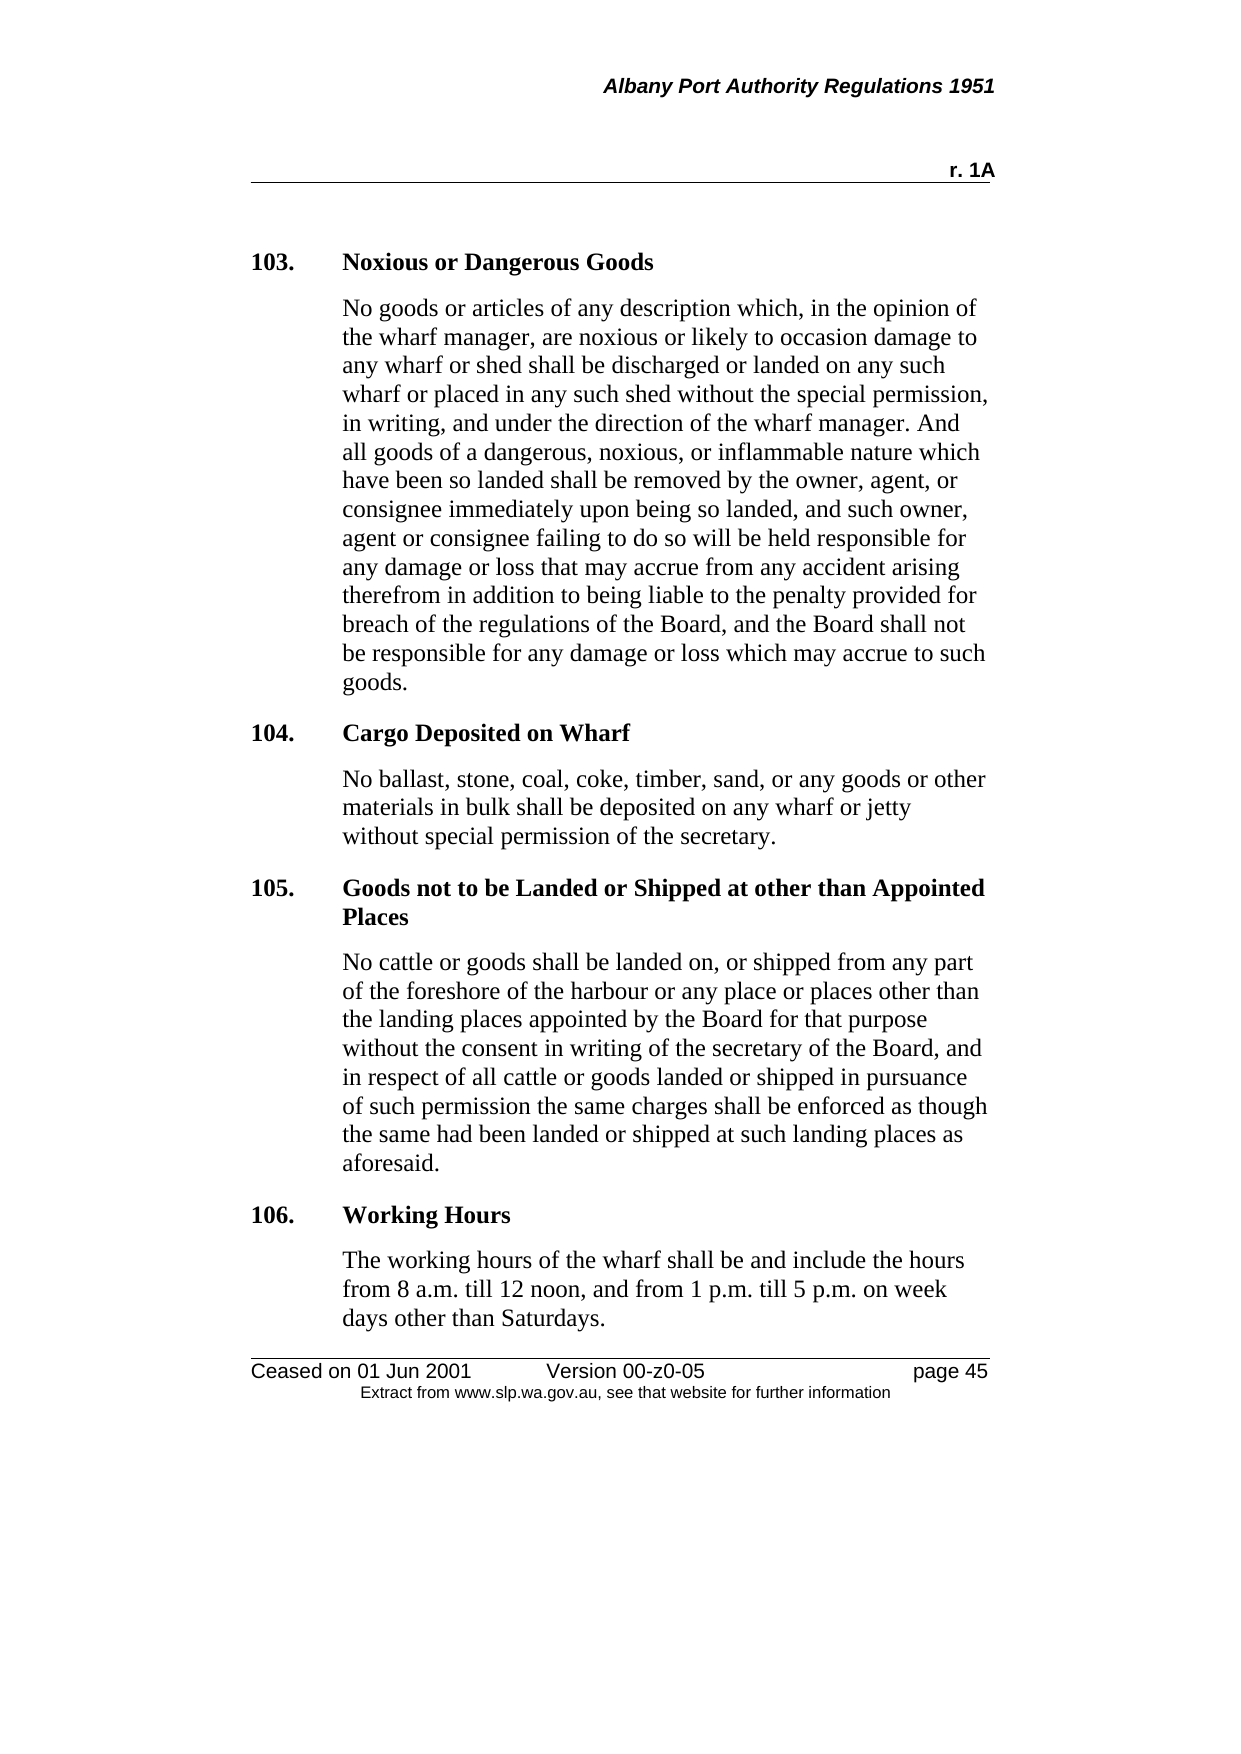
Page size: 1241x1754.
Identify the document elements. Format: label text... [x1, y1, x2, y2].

subtitle 105. Goods not to be Landed or Shipped at other than Appointed Places [251, 873, 990, 930]
subtitle 106. Working Hours [251, 1200, 990, 1229]
text The working hours of the wharf shall be and include the hours from 8 a.m. till 12 noon, and from 1 p.m. till 5 p.m. on week days other than Saturdays. [251, 1245, 990, 1332]
subtitle 104. Cargo Deposited on Wharf [251, 718, 990, 747]
text No goods or articles of any description which, in the opinion of the wharf manager, are noxious or likely to occasion damage to any wharf or shed shall be discharged or landed on any such wharf or placed in any such shed without the special permission, in writing, and under the direction of the wharf manager. And all goods of a dangerous, noxious, or inflammable nature which have been so landed shall be removed by the owner, agent, or consignee immediately upon being so landed, and such owner, agent or consignee failing to do so will be held responsible for any damage or loss that may accrue from any accident arising therefrom in addition to being liable to the penalty provided for breach of the regulations of the Board, and the Board shall not be responsible for any damage or loss which may accrue to such goods. [251, 293, 990, 695]
subtitle 103. Noxious or Dangerous Goods [251, 247, 990, 276]
text No cattle or goods shall be landed on, or shipped from any part of the foreshore of the harbour or any place or places other than the landing places appointed by the Board for that purpose without the consent in writing of the secretary of the Board, and in respect of all cattle or goods landed or shipped in pursuance of such permission the same charges shall be enforced as though the same had been landed or shipped at such landing places as aforesaid. [251, 947, 990, 1177]
text No ballast, stone, coal, coke, timber, sand, or any goods or other materials in bulk shall be deposited on any wharf or jetty without special permission of the secretary. [251, 764, 990, 850]
